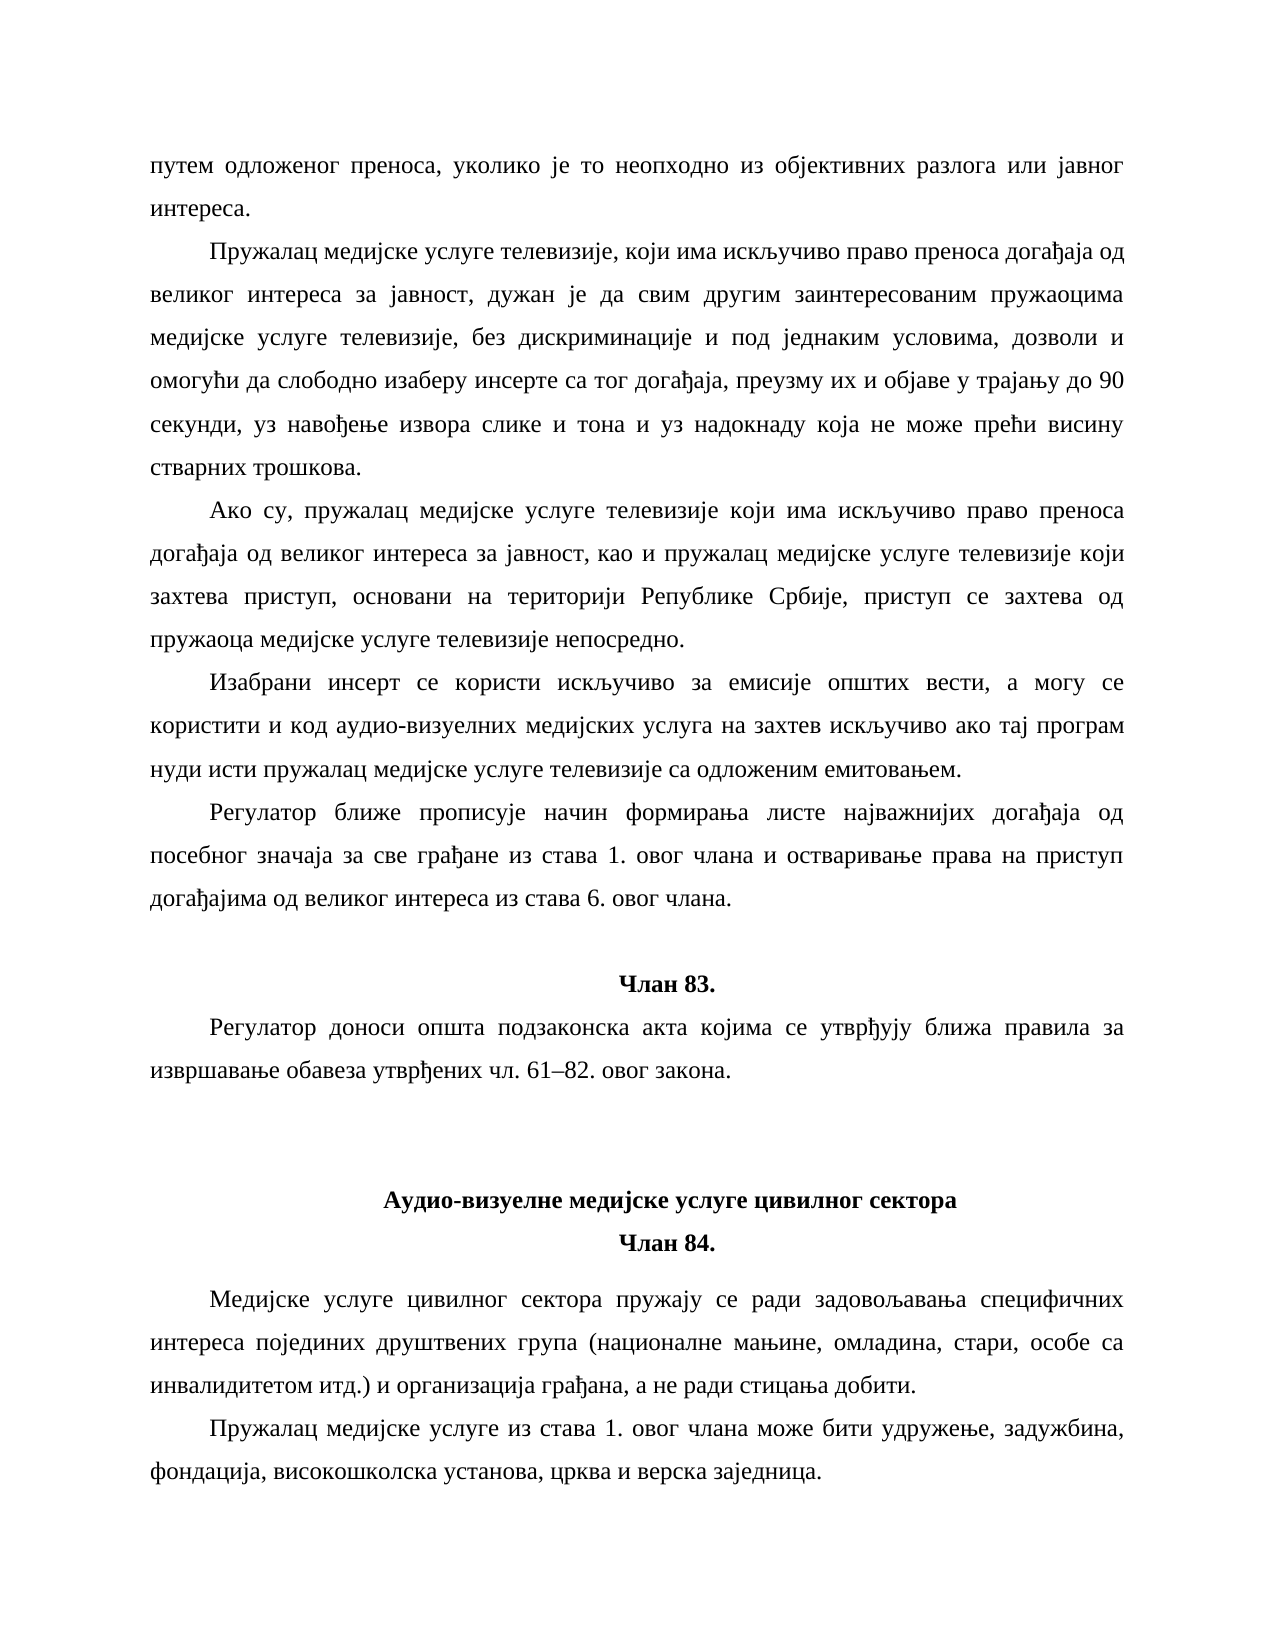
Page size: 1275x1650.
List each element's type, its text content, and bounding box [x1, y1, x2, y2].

text Медијске услуге цивилног сектора пружају се ради задовољавања специфичних интереса појединих друштвених група (националне мањине, омладина, стари, особе са инвалидитетом итд.) и организација грађана, а не ради стицања добити. [150, 1284, 1125, 1399]
text Члан 83. [150, 969, 1125, 998]
text Ако су, пружалац медијске услуге телевизије који има искључиво право преноса догађаја од великог интереса за јавност, као и пружалац медијске услуге телевизије који захтева приступ, основани на територији Републике Србије, приступ се захтева од пружаоца медијске услуге телевизије непосредно. [150, 495, 1125, 653]
text Пружалац медијске услуге телевизије, који има искључиво право преноса догађаја од великог интереса за јавност, дужан је да свим другим заинтересованим пружаоцима медијске услуге телевизије, без дискриминације и под једнаким условима, дозволи и омогући да слободно изаберу инсерте са тог догађаја, преузму их и објаве у трајању до 90 секунди, уз навођење извора слике и тона и уз надокнаду која не може прећи висину стварних трошкова. [150, 236, 1125, 481]
text Изабрани инсерт се користи искључиво за емисије општих вести, а могу се користити и код аудио-визуелних медијских услуга на захтев искључиво ако тај програм нуди исти пружалац медијске услуге телевизије са одложеним емитовањем. [150, 667, 1125, 782]
text Aудио-визуелне медијске услуге цивилног сектора [150, 1185, 1125, 1214]
text Пружалац медијске услуге из става 1. овог члана може бити удружење, задужбина, фондација, високошколска установа, црква и верска заједница. [150, 1413, 1125, 1485]
text Регулатор доноси општа подзаконска акта којима се утврђују ближа правила за извршавање обавеза утврђених чл. 61–82. овог закона. [150, 1012, 1125, 1084]
text Члан 84. [150, 1228, 1125, 1257]
text Регулатор ближе прописује начин формирања листе најважнијих догађаја од посебног значаја за све грађане из става 1. овог члана и остваривање права на приступ догађајима од великог интереса из става 6. овог члана. [150, 797, 1125, 912]
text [150, 150, 1125, 222]
